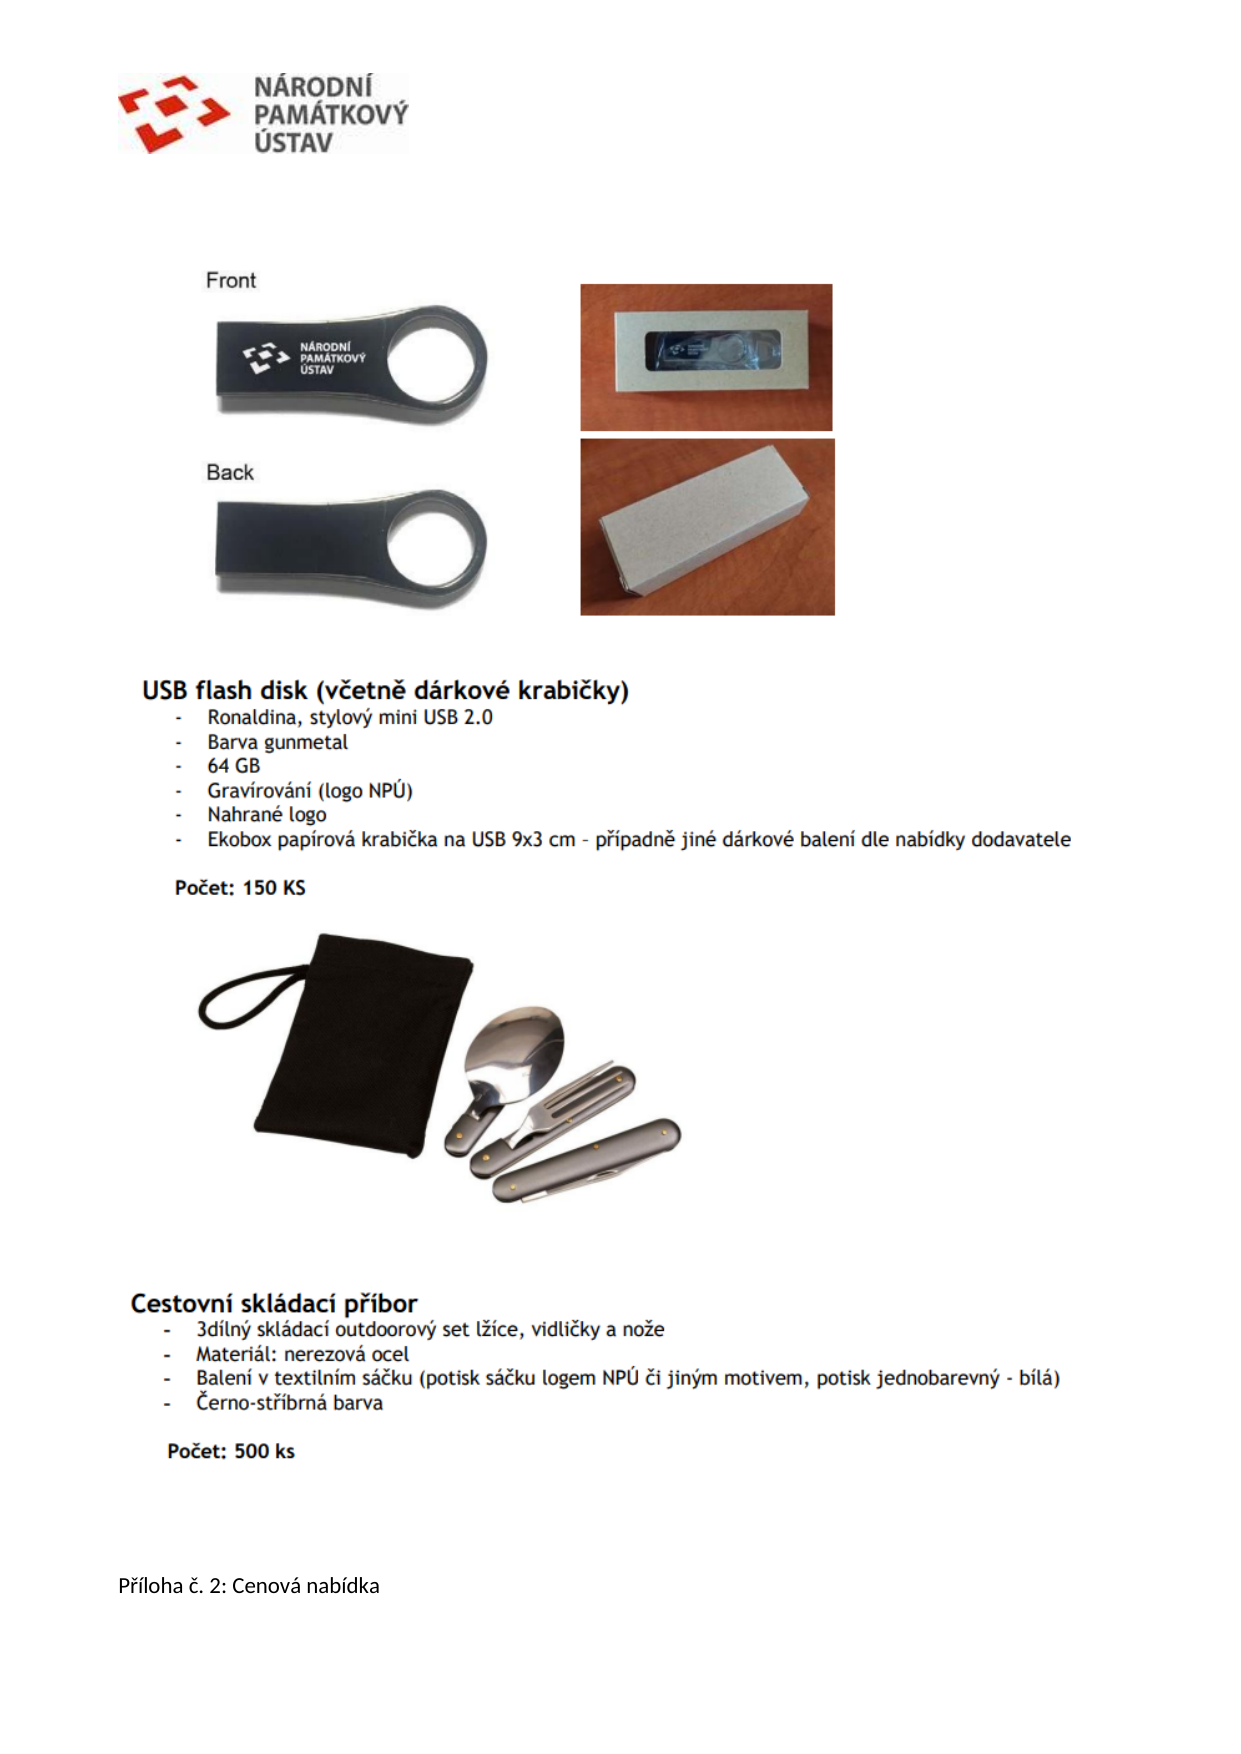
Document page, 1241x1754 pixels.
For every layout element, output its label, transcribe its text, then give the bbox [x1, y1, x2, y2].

picture [118, 238, 1122, 1487]
picture [118, 73, 409, 154]
text Příloha č. 2: Cenová nabídka [118, 1571, 1122, 1599]
